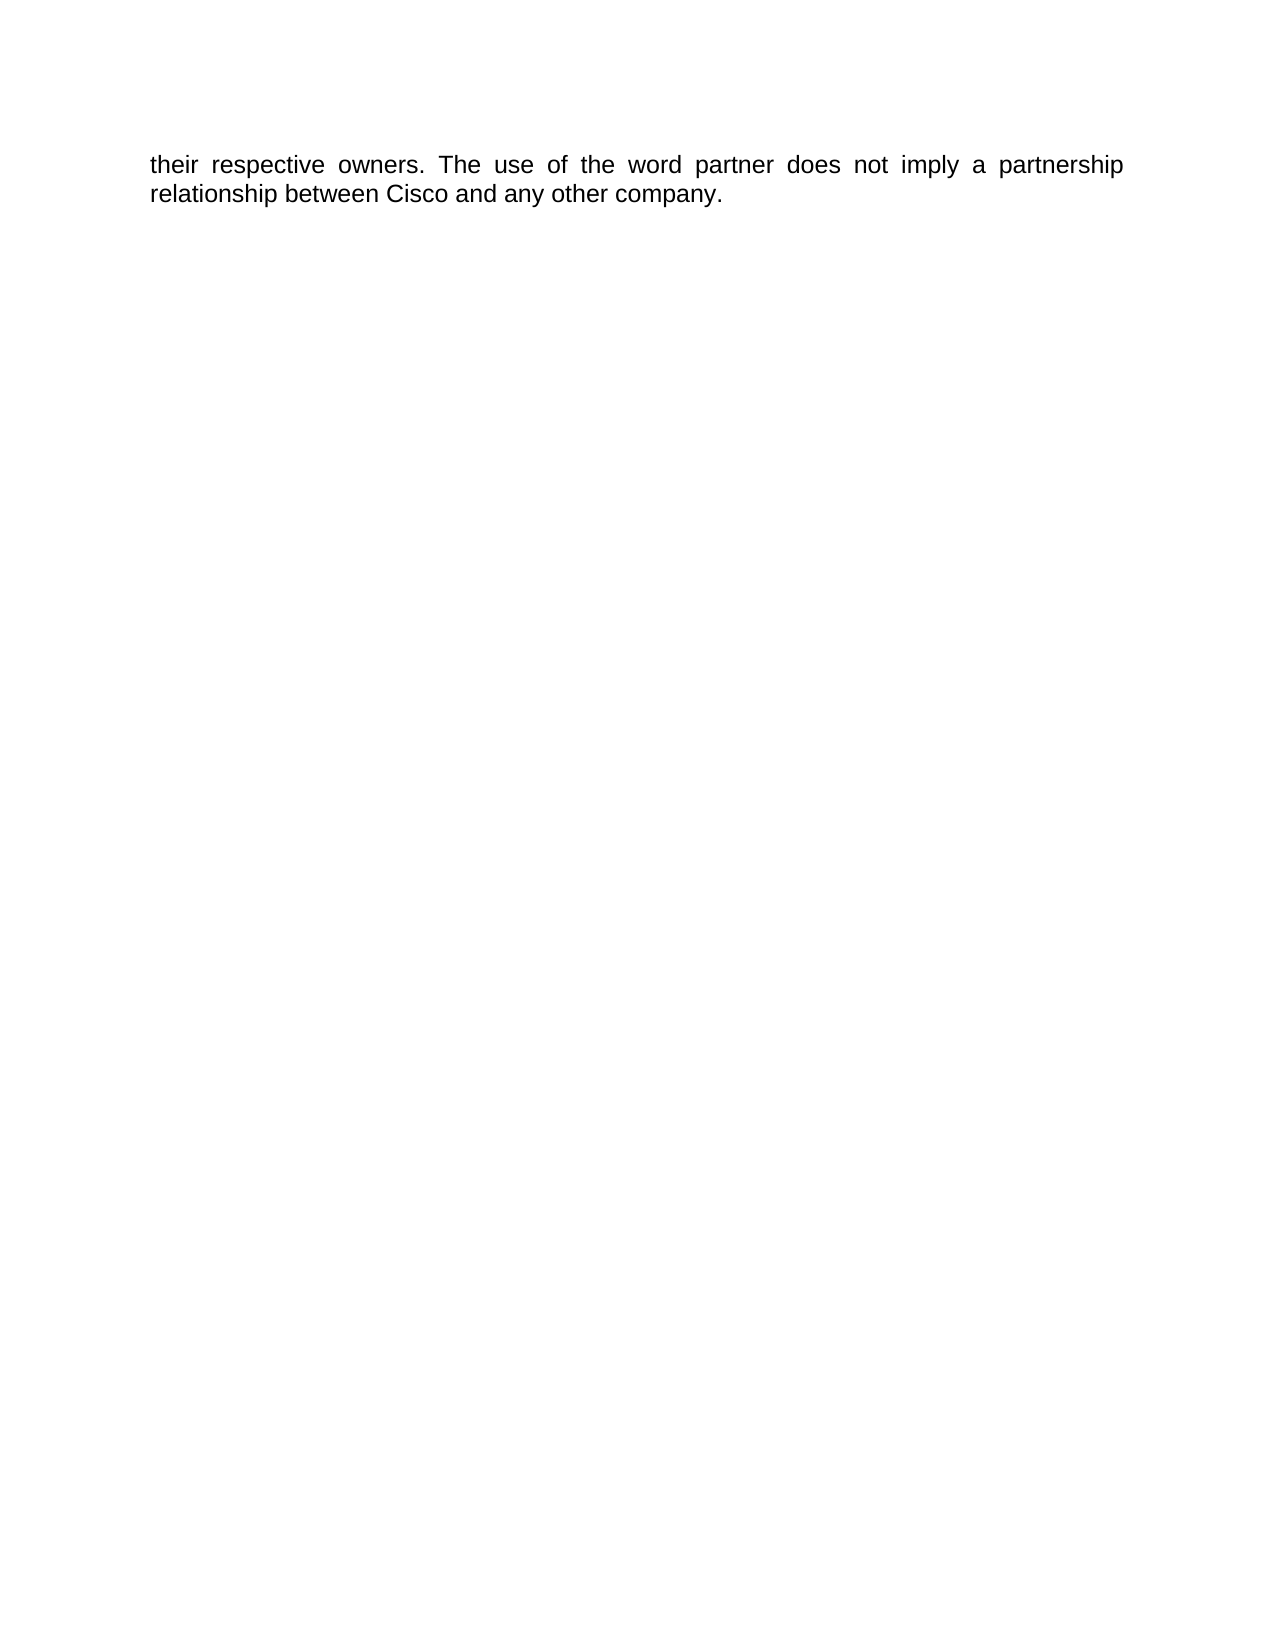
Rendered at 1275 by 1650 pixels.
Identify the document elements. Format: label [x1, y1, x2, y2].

text [150, 150, 1125, 207]
